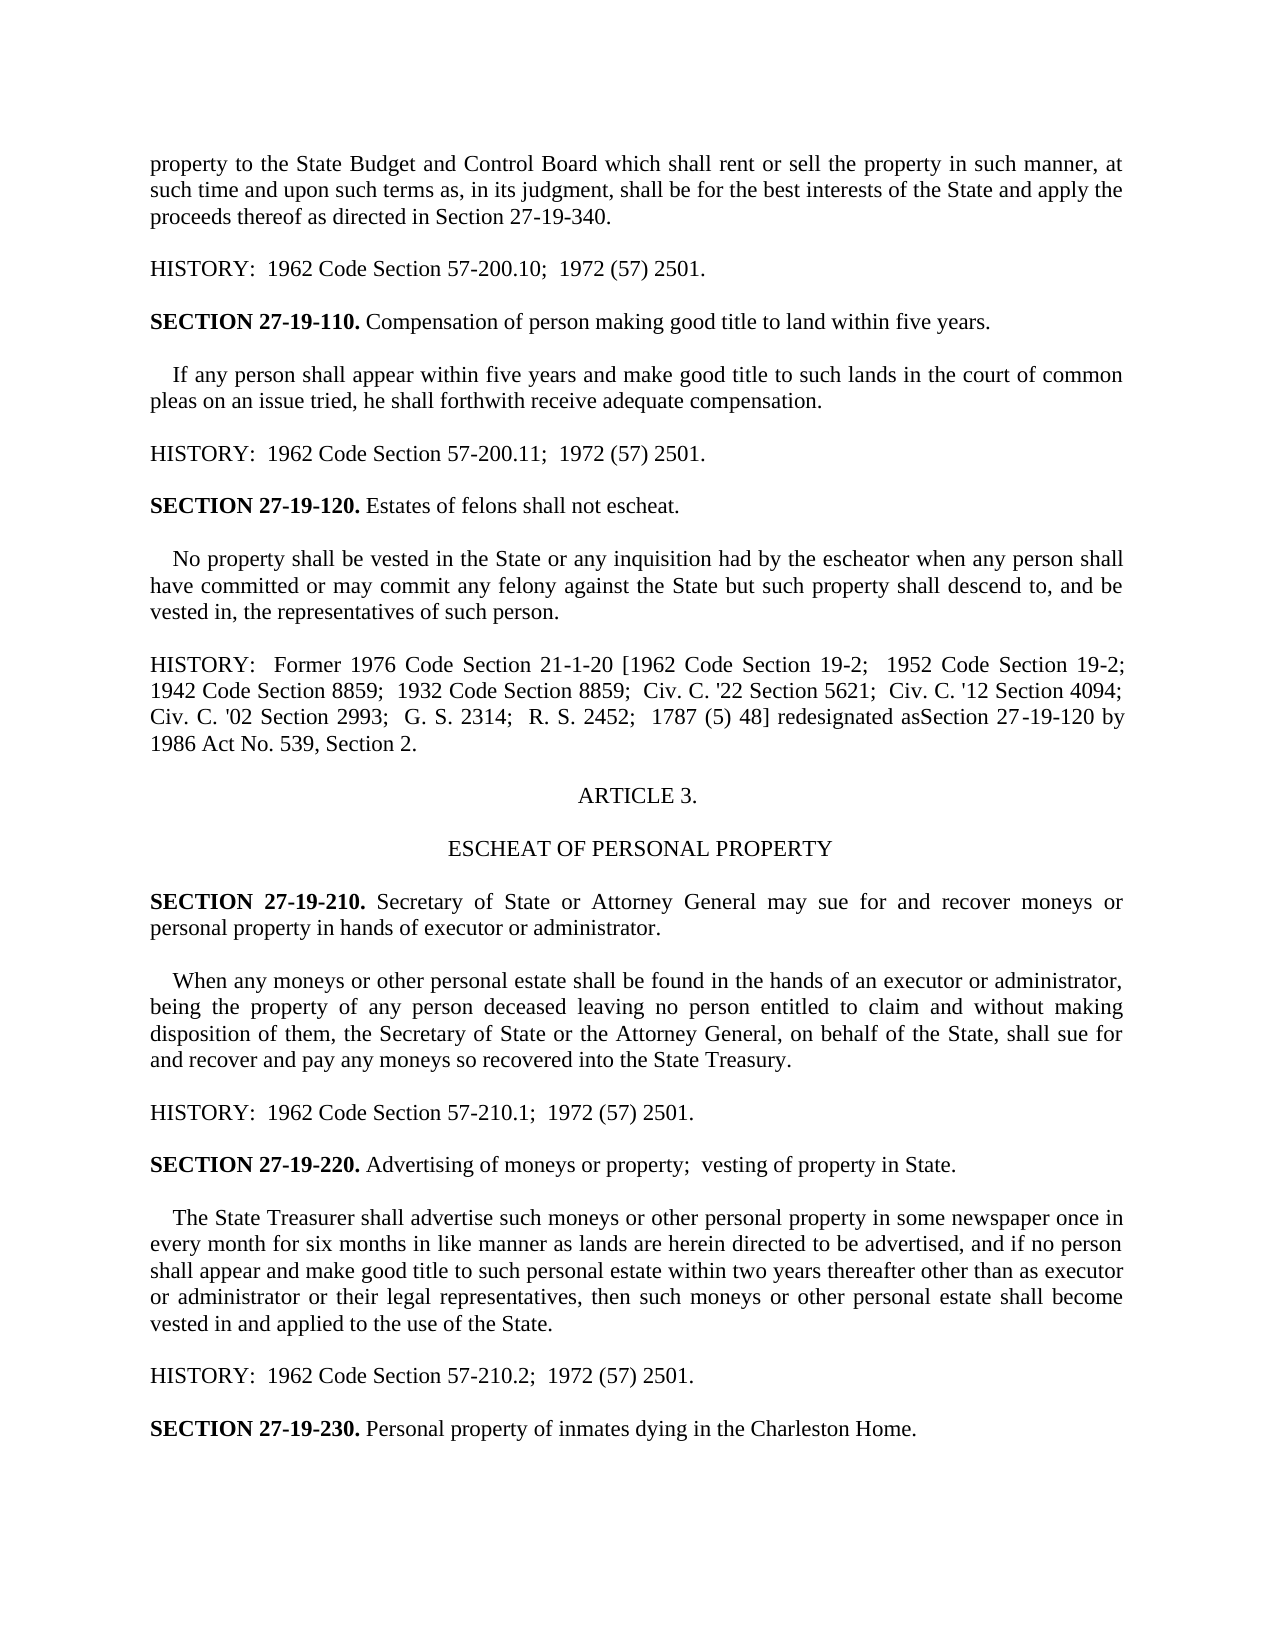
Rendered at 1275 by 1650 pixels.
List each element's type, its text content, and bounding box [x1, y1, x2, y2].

text HISTORY: Former 1976 Code Section 21-1-20 [1962 Code Section 19-2; 1952 Code Section 19-2; 1942 Code Section 8859; 1932 Code Section 8859; Civ. C. '22 Section 5621; Civ. C. '12 Section 4094; Civ. C. '02 Section 2993; G. S. 2314; R. S. 2452; 1787 (5) 48] redesignated asSection 27-19-120 by 1986 Act No. 539, Section 2. [150, 651, 1125, 756]
text HISTORY: 1962 Code Section 57-200.10; 1972 (57) 2501. [150, 255, 1125, 282]
text SECTION 27-19-210. Secretary of State or Attorney General may sue for and recover moneys or personal property in hands of executor or administrator. [150, 888, 1125, 941]
text HISTORY: 1962 Code Section 57-210.1; 1972 (57) 2501. [150, 1099, 1125, 1125]
text ESCHEAT OF PERSONAL PROPERTY [150, 835, 1125, 862]
text If any person shall appear within five years and make good title to such lands in the court of common pleas on an issue tried, he shall forthwith receive adequate compensation. [150, 361, 1125, 413]
text SECTION 27-19-120. Estates of felons shall not escheat. [150, 493, 1125, 519]
text SECTION 27-19-220. Advertising of moneys or property; vesting of property in State. [150, 1151, 1125, 1178]
text When any moneys or other personal estate shall be found in the hands of an executor or administrator, being the property of any person deceased leaving no person entitled to claim and without making disposition of them, the Secretary of State or the Attorney General, on behalf of the State, shall sue for and recover and pay any moneys so recovered into the State Treasury. [150, 967, 1125, 1072]
text No property shall be vested in the State or any inquisition had by the escheator when any person shall have committed or may commit any felony against the State but such property shall descend to, and be vested in, the representatives of such person. [150, 545, 1125, 624]
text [150, 150, 1125, 229]
text HISTORY: 1962 Code Section 57-200.11; 1972 (57) 2501. [150, 440, 1125, 466]
text The State Treasurer shall advertise such moneys or other personal property in some newspaper once in every month for six months in like manner as lands are herein directed to be advertised, and if no person shall appear and make good title to such personal estate within two years thereafter other than as executor or administrator or their legal representatives, then such moneys or other personal estate shall become vested in and applied to the use of the State. [150, 1204, 1125, 1336]
text SECTION 27-19-230. Personal property of inmates dying in the Charleston Home. [150, 1415, 1125, 1441]
text SECTION 27-19-110. Compensation of person making good title to land within five years. [150, 308, 1125, 334]
text ARTICLE 3. [150, 782, 1125, 809]
text HISTORY: 1962 Code Section 57-210.2; 1972 (57) 2501. [150, 1362, 1125, 1389]
